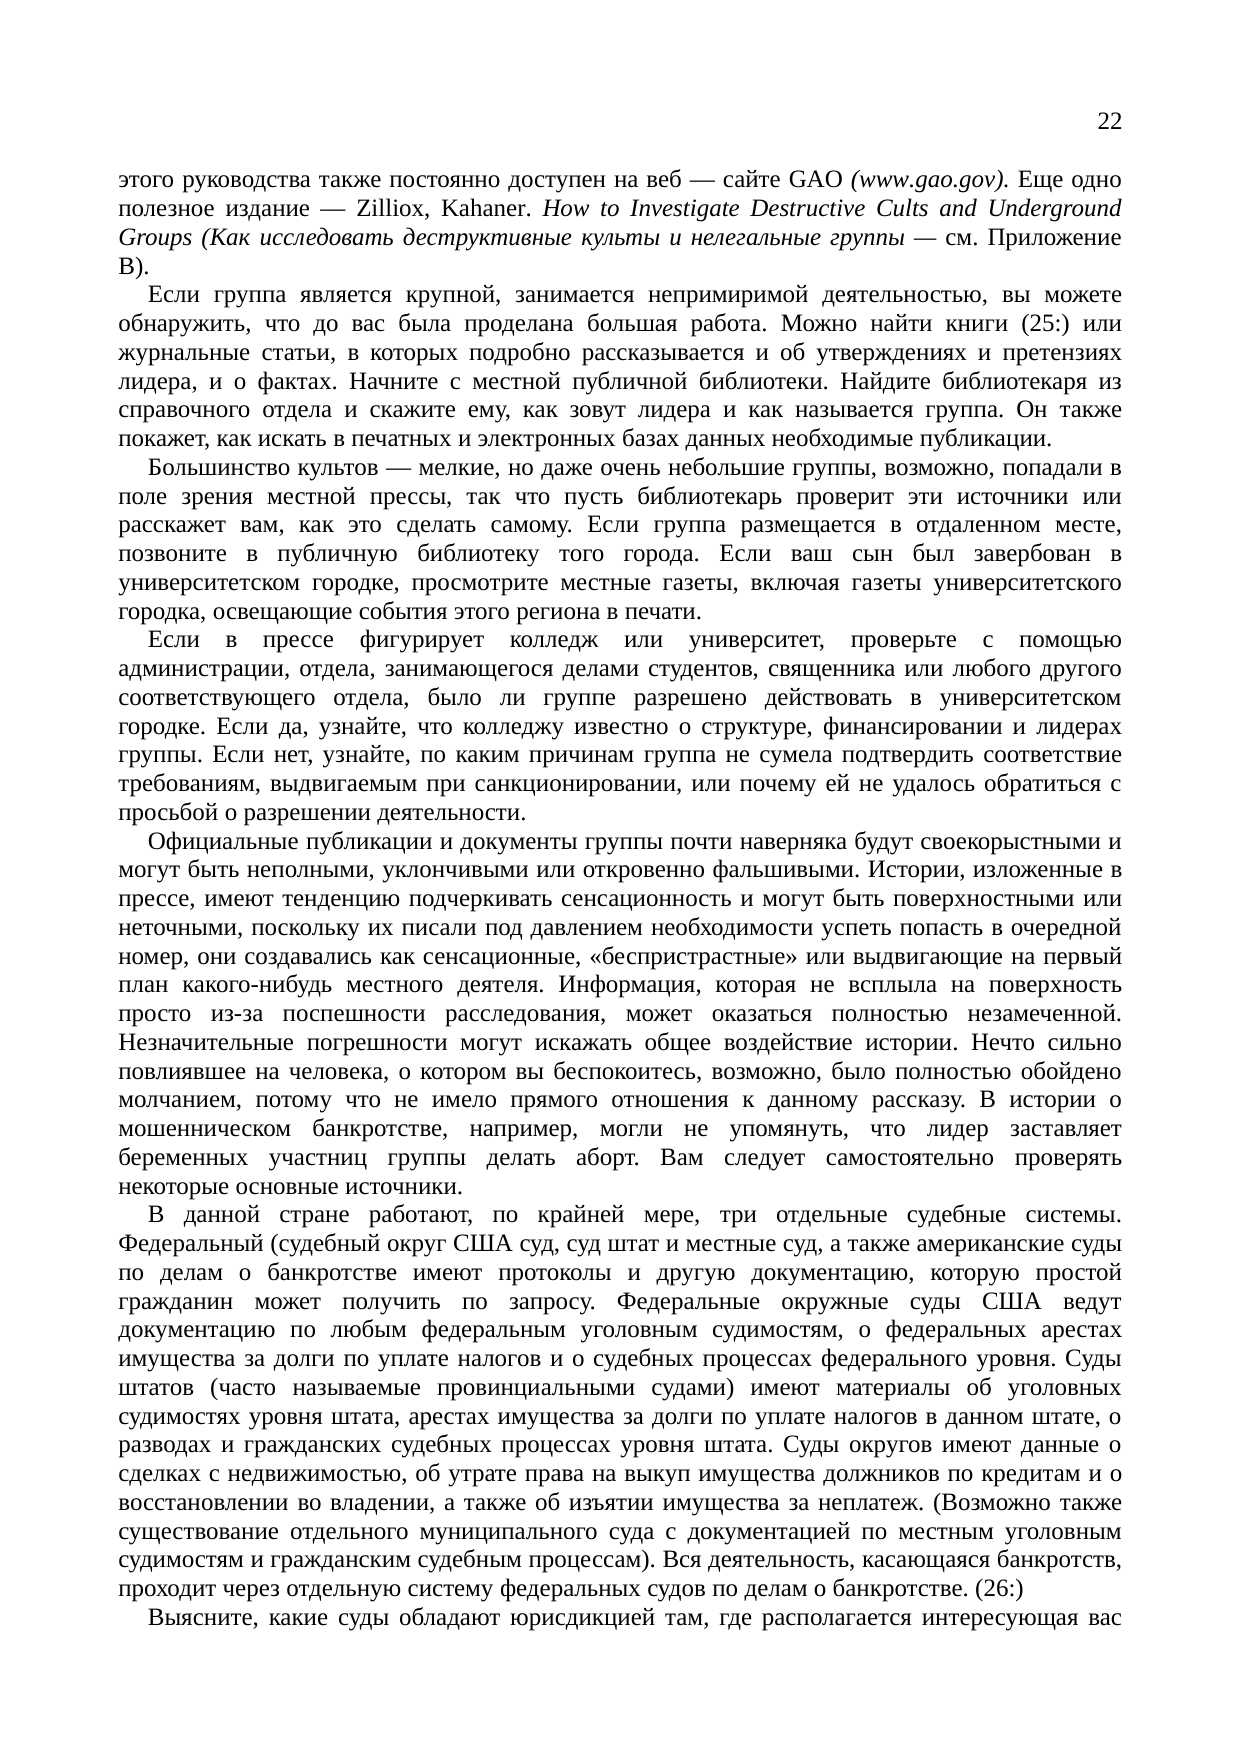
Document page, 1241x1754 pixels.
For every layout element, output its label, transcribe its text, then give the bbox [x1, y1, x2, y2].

text В данной стране работают, по крайней мере, три отдельные судебные системы. Федеральный (судебный округ США суд, суд штат и местные суд, а также американские суды по делам о банкротстве имеют протоколы и другую документацию, которую простой гражданин может получить по запросу. Федеральные окружные суды США ведут документацию по любым федеральным уголовным судимостям, о федеральных арестах имущества за долги по уплате налогов и о судебных процессах федерального уровня. Суды штатов (часто называемые провинциальными судами) имеют материалы об уголовных судимостях уровня штата, арестах имущества за долги по уплате налогов в данном штате, о разводах и гражданских судебных процессах уровня штата. Суды округов имеют данные о сделках с недвижимостью, об утрате права на выкуп имущества должников по кредитам и о восстановлении во владении, а также об изъятии имущества за неплатеж. (Возможно также существование отдельного муниципального суда с документацией по местным уголовным судимостям и гражданским судебным процессам). Вся деятельность, касающаяся банкротств, проходит через отдельную систему федеральных судов по делам о банкротстве. (26:) [118, 1199, 1122, 1602]
text Если в прессе фигурирует колледж или университет, проверьте с помощью администрации, отдела, занимающегося делами студентов, священника или любого другого соответствующего отдела, было ли группе разрешено действовать в университетском городке. Если да, узнайте, что колледжу известно о структуре, финансировании и лидерах группы. Если нет, узнайте, по каким причинам группа не сумела подтвердить соответствие требованиям, выдвигаемым при санкционировании, или почему ей не удалось обратиться с просьбой о разрешении деятельности. [118, 624, 1122, 826]
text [118, 164, 1122, 279]
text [118, 1602, 1122, 1631]
text Большинство культов — мелкие, но даже очень небольшие группы, возможно, попадали в поле зрения местной прессы, так что пусть библиотекарь проверит эти источники или расскажет вам, как это сделать самому. Если группа размещается в отдаленном месте, позвоните в публичную библиотеку того города. Если ваш сын был завербован в университетском городке, просмотрите местные газеты, включая газеты университетского городка, освещающие события этого региона в печати. [118, 452, 1122, 624]
text Официальные публикации и документы группы почти наверняка будут своекорыстными и могут быть неполными, уклончивыми или откровенно фальшивыми. Истории, изложенные в прессе, имеют тенденцию подчеркивать сенсационность и могут быть поверхностными или неточными, поскольку их писали под давлением необходимости успеть попасть в очередной номер, они создавались как сенсационные, «беспристрастные» или выдвигающие на первый план какого-нибудь местного деятеля. Информация, которая не всплыла на поверхность просто из-за поспешности расследования, может оказаться полностью незамеченной. Незначительные погрешности могут искажать общее воздействие истории. Нечто сильно повлиявшее на человека, о котором вы беспокоитесь, возможно, было полностью обойдено молчанием, потому что не имело прямого отношения к данному рассказу. В истории о мошенническом банкротстве, например, могли не упомянуть, что лидер заставляет беременных участниц группы делать аборт. Вам следует самостоятельно проверять некоторые основные источники. [118, 826, 1122, 1199]
text Если группа является крупной, занимается непримиримой деятельностью, вы можете обнаружить, что до вас была проделана большая работа. Можно найти книги (25:) или журнальные статьи, в которых подробно рассказывается и об утверждениях и претензиях лидера, и о фактах. Начните с местной публичной библиотеки. Найдите библиотекаря из справочного отдела и скажите ему, как зовут лидера и как называется группа. Он также покажет, как искать в печатных и электронных базах данных необходимые публикации. [118, 279, 1122, 452]
